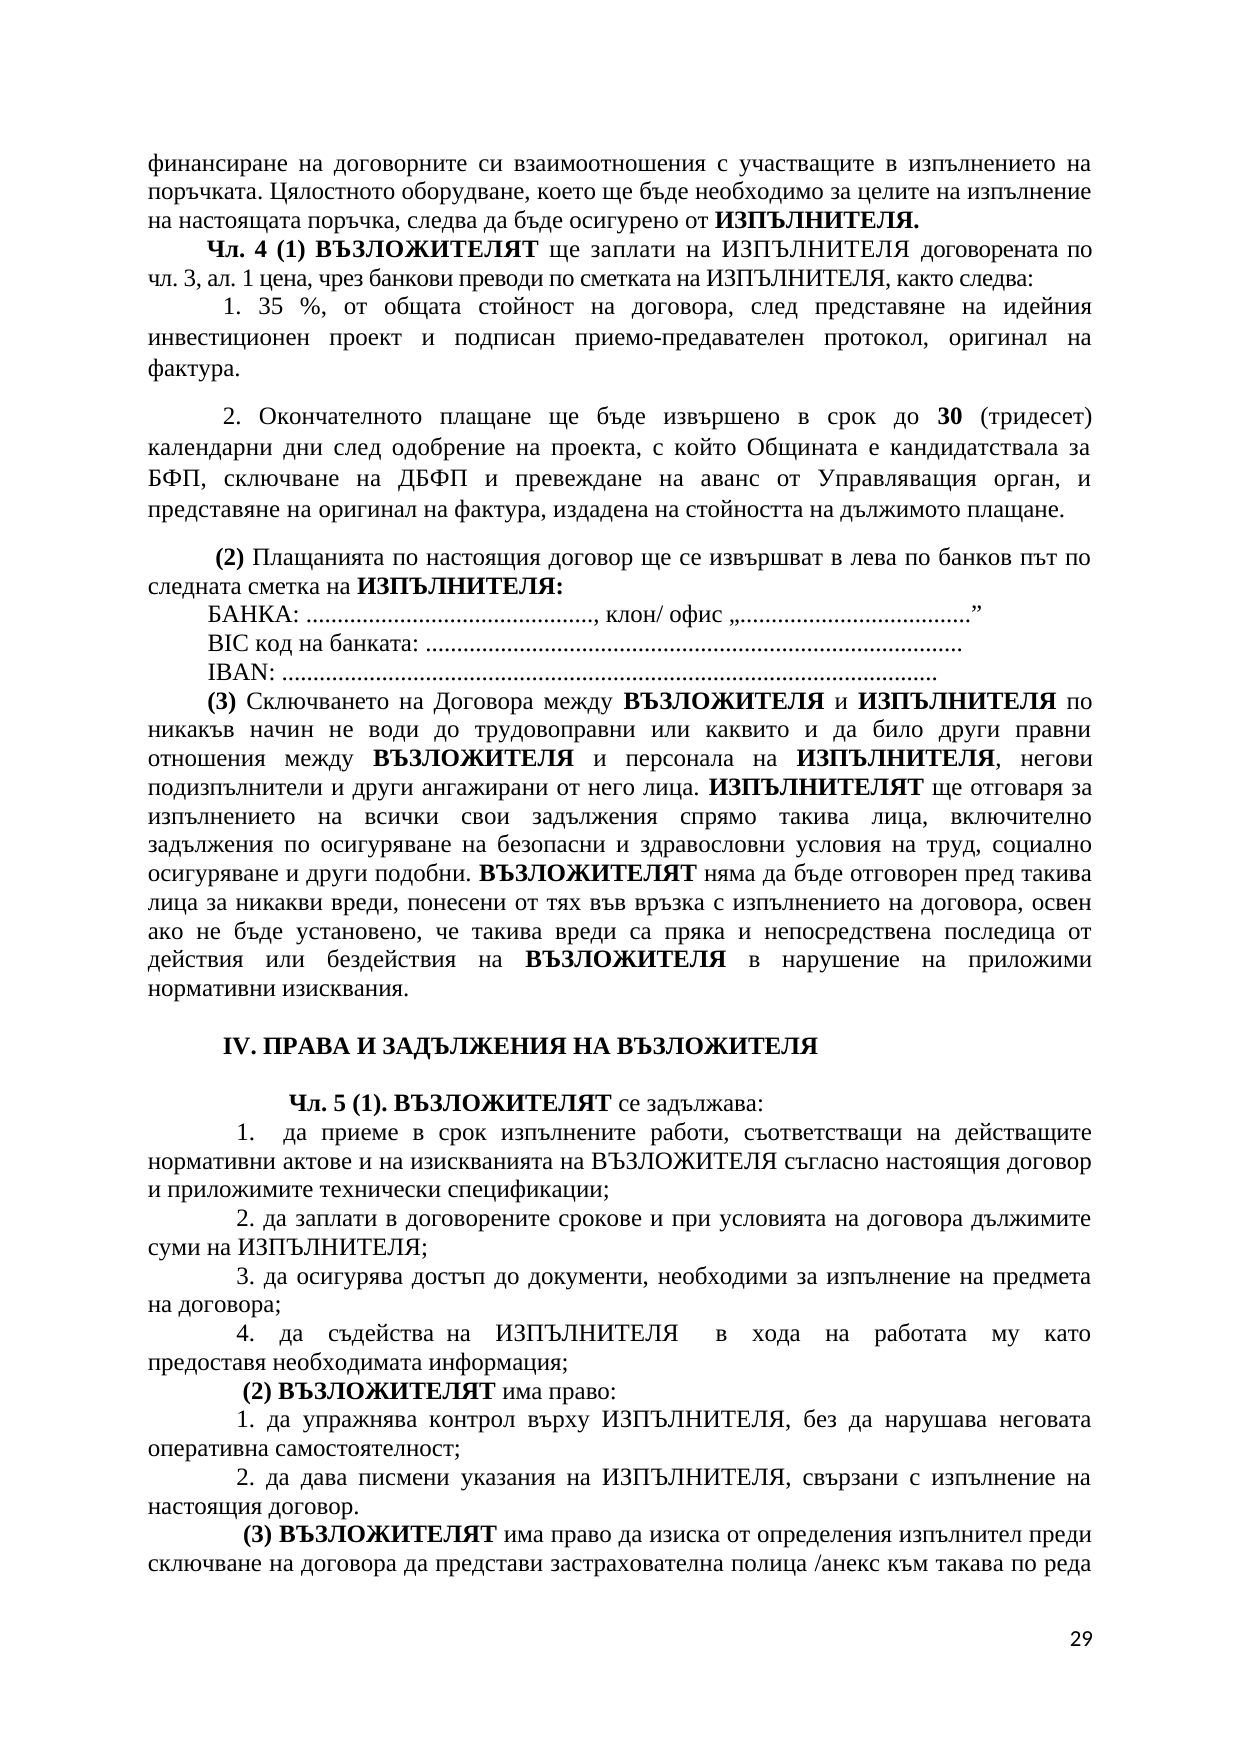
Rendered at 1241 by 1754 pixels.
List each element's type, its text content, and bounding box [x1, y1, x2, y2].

text BIC код на банката: ...................................................................................... [148, 628, 1093, 657]
text 1. да упражнява контрол върху ИЗПЪЛНИТЕЛЯ, без да нарушава неговата оперативна самостоятелност; [148, 1404, 1093, 1462]
text Чл. 4 (1) ВЪЗЛОЖИТЕЛЯТ ще заплати на ИЗПЪЛНИТЕЛЯ договорената по чл. 3, ал. 1 цена, чрез банкови преводи по сметката на ИЗПЪЛНИТЕЛЯ, както следва: [148, 234, 1093, 291]
text ІV. ПРАВА И ЗАДЪЛЖЕНИЯ НА ВЪЗЛОЖИТЕЛЯ [148, 1031, 1093, 1059]
text 2. да заплати в договорените срокове и при условията на договора дължимите суми на ИЗПЪЛНИТЕЛЯ; [148, 1203, 1093, 1261]
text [148, 148, 1093, 234]
text 2. да дава писмени указания на ИЗПЪЛНИТЕЛЯ, свързани с изпълнение на настоящия договор. [148, 1462, 1093, 1519]
text 1. да приеме в срок изпълнените работи, съответстващи на действащите нормативни актове и на изискванията на ВЪЗЛОЖИТЕЛЯ съгласно настоящия договор и приложимите технически спецификации; [148, 1117, 1093, 1203]
text 2. Окончателното плащане ще бъде извършено в срок до 30 (тридесет) календарни дни след одобрение на проекта, с който Общината е кандидатствала за БФП, сключване на ДБФП и превеждане на аванс от Управляващия орган, и представяне на оригинал на фактура, издадена на стойността на дължимото плащане. [148, 401, 1093, 523]
text 3. да осигурява достъп до документи, необходими за изпълнение на предмета на договора; [148, 1261, 1093, 1318]
text БАНКА: .............................................., клон/ офис „.....................................” [148, 599, 1093, 628]
text (3) Сключването на Договора между ВЪЗЛОЖИТЕЛЯ и ИЗПЪЛНИТЕЛЯ по никакъв начин не води до трудовоправни или каквито и да било други правни отношения между ВЪЗЛОЖИТЕЛЯ и персонала на ИЗПЪЛНИТЕЛЯ, негови подизпълнители и други ангажирани от него лица. ИЗПЪЛНИТЕЛЯТ ще отговаря за изпълнението на всички свои задължения спрямо такива лица, включително задължения по осигуряване на безопасни и здравословни условия на труд, социално осигуряване и други подобни. ВЪЗЛОЖИТЕЛЯТ няма да бъде отговорен пред такива лица за никакви вреди, понесени от тях във връзка с изпълнението на договора, освен ако не бъде установено, че такива вреди са пряка и непосредствена последица от действия или бездействия на ВЪЗЛОЖИТЕЛЯ в нарушение на приложими нормативни изисквания. [148, 686, 1093, 1002]
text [148, 1519, 1093, 1577]
text Чл. 5 (1). ВЪЗЛОЖИТЕЛЯТ се задължава: [229, 1088, 1093, 1117]
text IBAN: ......................................................................................................... [148, 657, 1093, 686]
text 4. да съдейства на ИЗПЪЛНИТЕЛЯ в хода на работата му като предоставя необходимата информация; [148, 1318, 1093, 1376]
text 1. 35 %, от общата стойност на договора, след представяне на идейния инвестиционен проект и подписан приемо-предавателен протокол, оригинал на фактура. [148, 291, 1093, 382]
text (2) ВЪЗЛОЖИТЕЛЯТ има право: [148, 1376, 1093, 1404]
text (2) Плащанията по настоящия договор ще се извършват в лева по банков път по следната сметка на ИЗПЪЛНИТЕЛЯ: [148, 542, 1093, 599]
